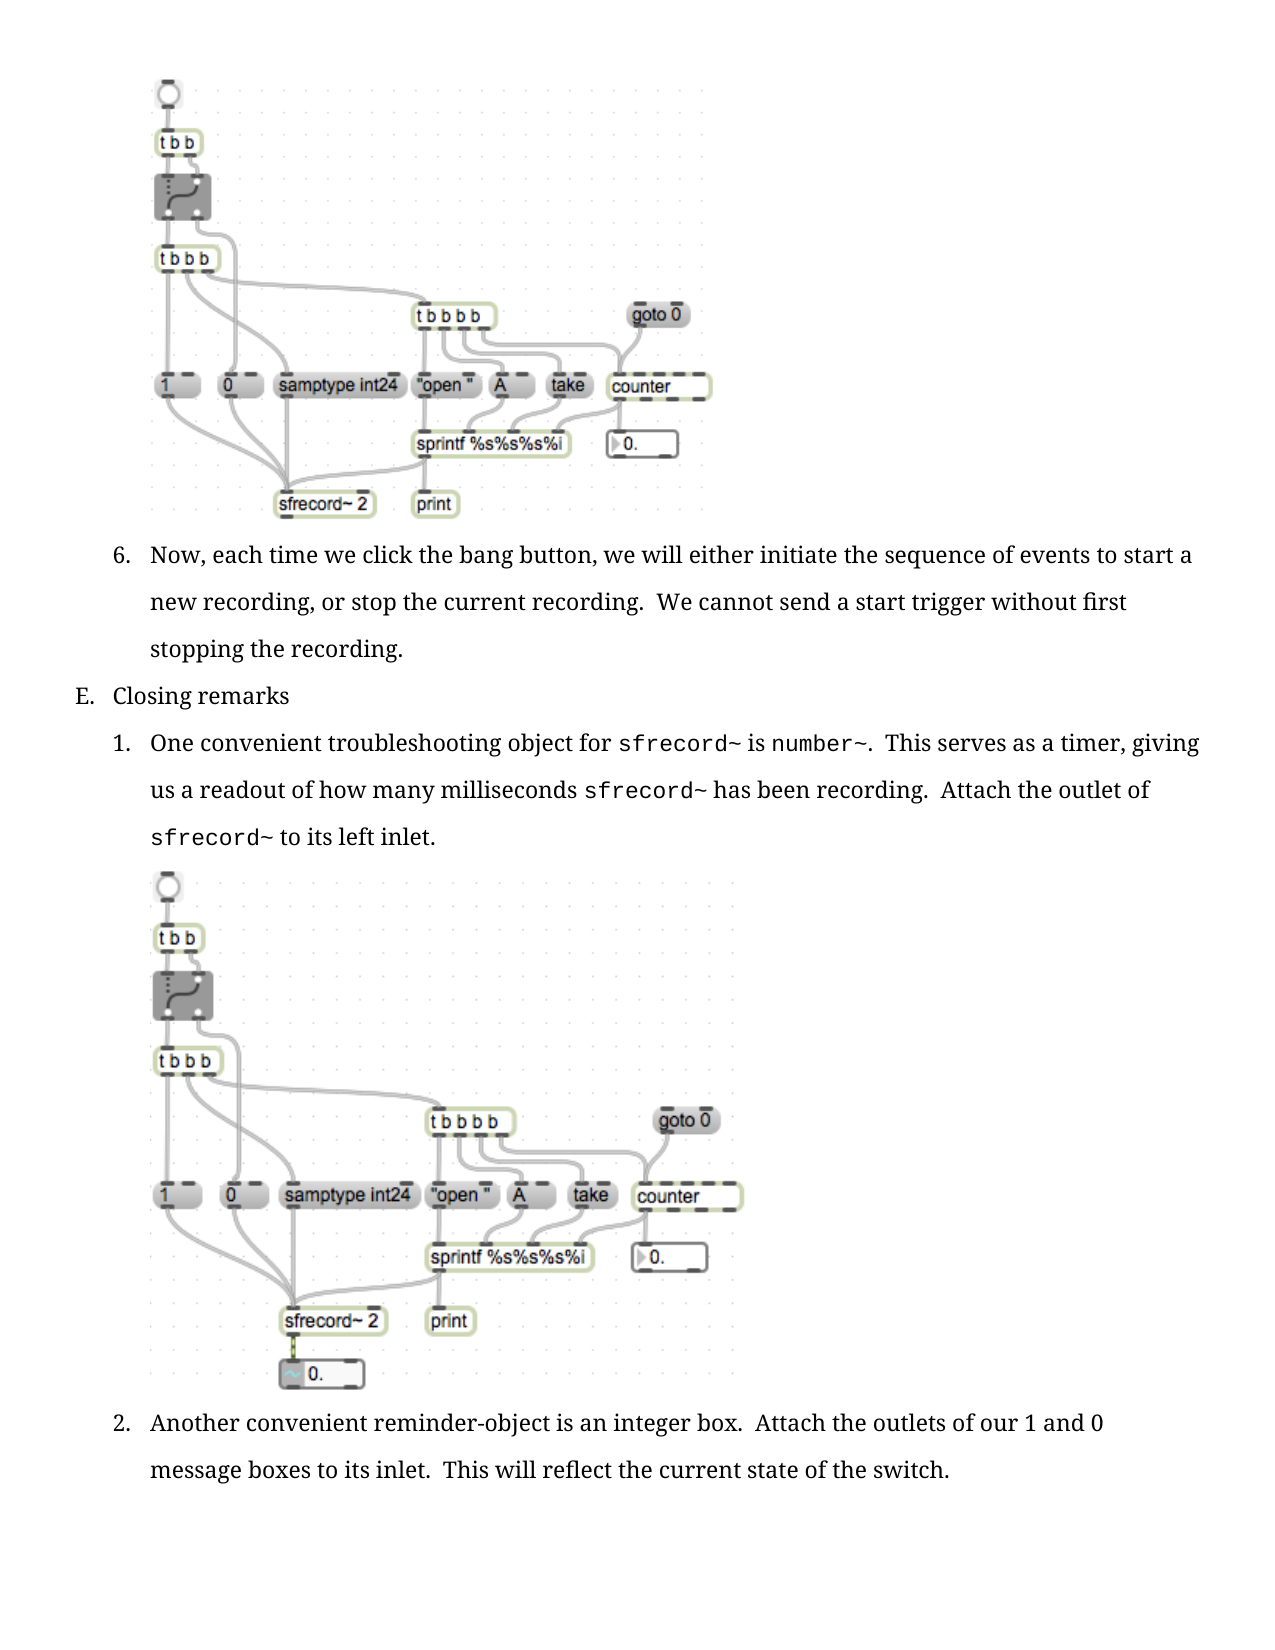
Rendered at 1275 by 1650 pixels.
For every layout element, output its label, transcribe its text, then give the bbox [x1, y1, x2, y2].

list Closing remarks [75, 680, 1200, 711]
list Now, each time we click the bang button, we will either initiate the sequence of events to start a new recording, or stop the current recording. We cannot send a start trigger without first stopping the recording. [112, 539, 1200, 664]
list One convenient troubleshooting object for sfrecord~ is number~. This serves as a timer, giving us a readout of how many milliseconds sfrecord~ has been recording. Attach the outlet of sfrecord~ to its left inlet. [112, 727, 1200, 852]
picture [150, 867, 746, 1393]
picture [150, 75, 716, 525]
list Another convenient reminder-object is an integer box. Attach the outlets of our 1 and 0 message boxes to its inlet. This will reflect the current state of the switch. [112, 1407, 1200, 1485]
